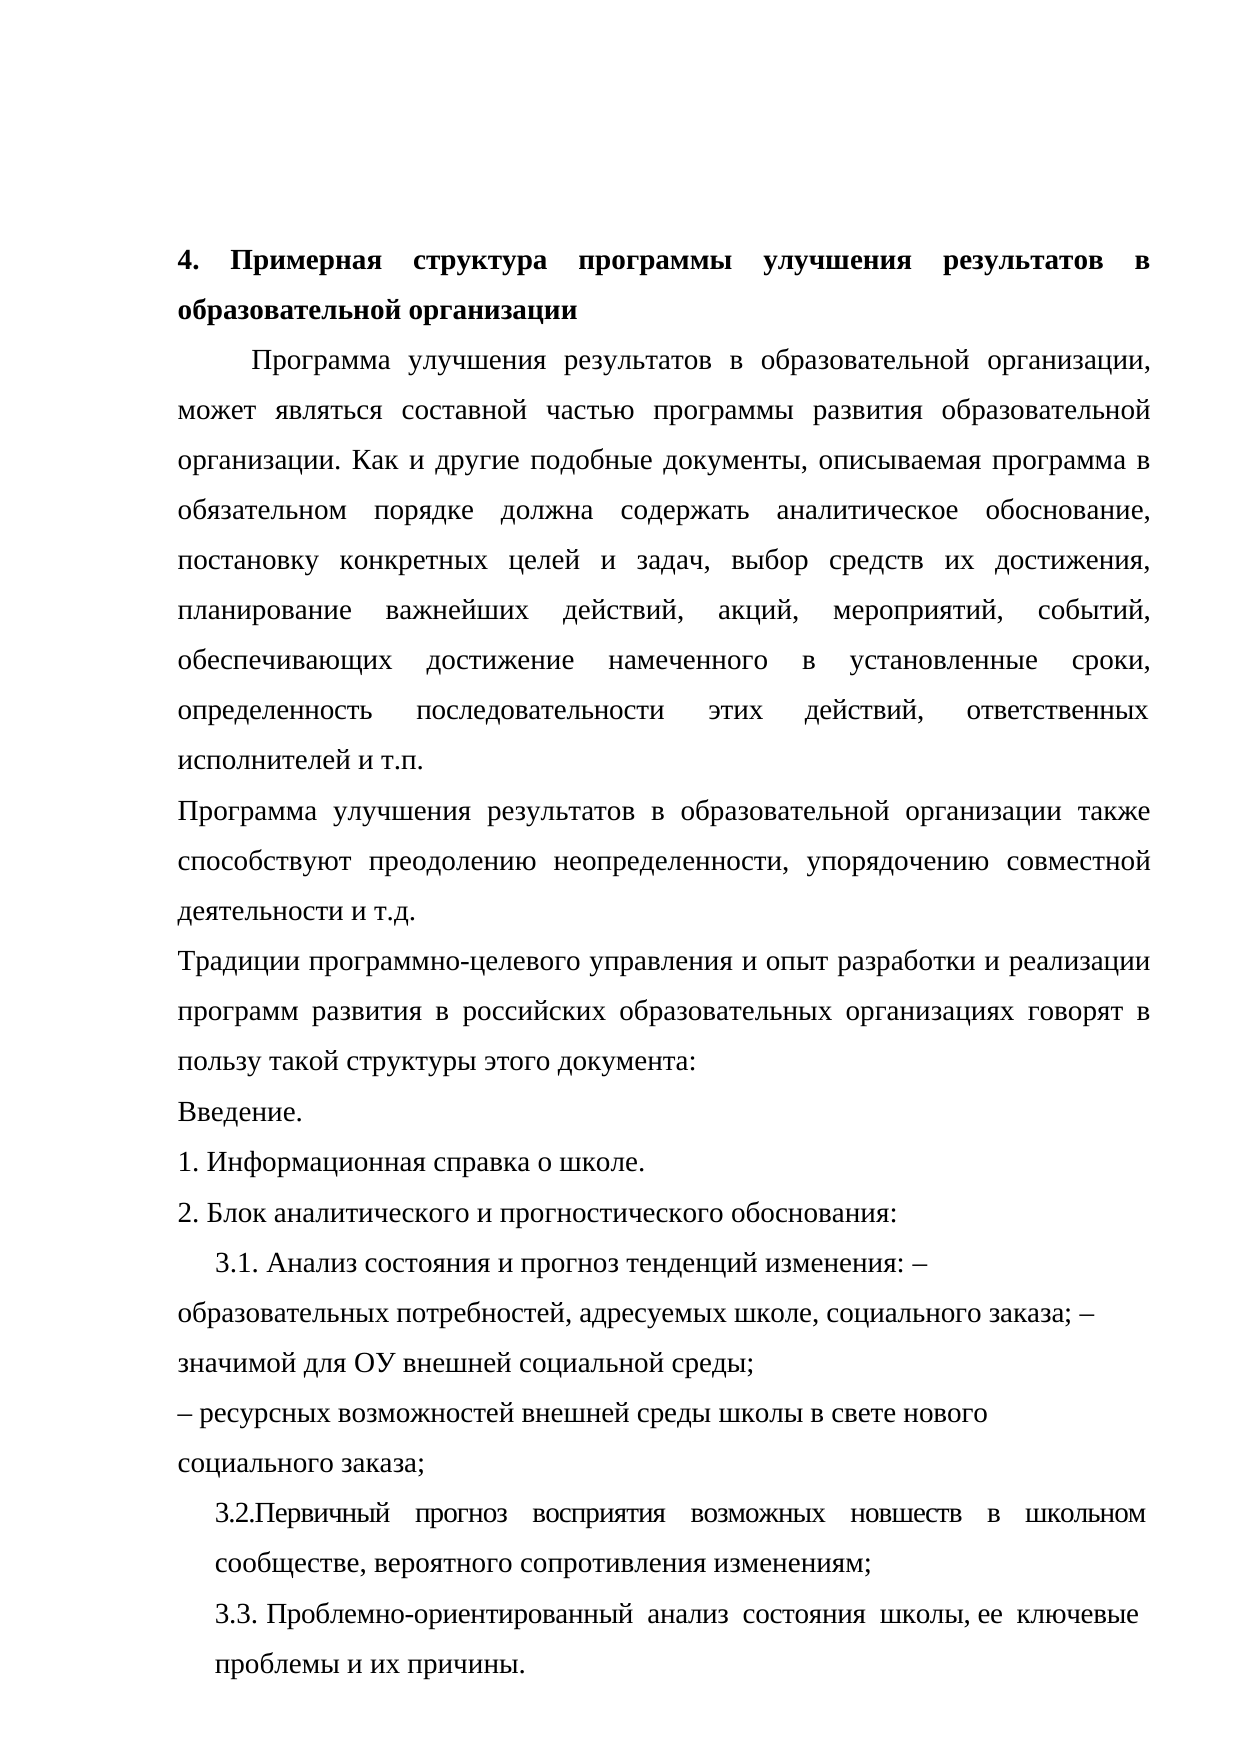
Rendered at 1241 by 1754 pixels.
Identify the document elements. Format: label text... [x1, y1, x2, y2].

text 3.3. Проблемно-ориентированный анализ состояния школы, ее ключевые проблемы и их причины. [214, 1583, 1152, 1683]
text сообществе, вероятного сопротивления изменениям; [214, 1533, 1152, 1583]
text – ресурсных возможностей внешней среды школы в свете нового социального заказа; [177, 1382, 1002, 1482]
text Введение. [177, 1081, 1152, 1131]
text 4. Примерная структура программы улучшения результатов в образовательной организации [177, 230, 1151, 330]
text Программа улучшения результатов в образовательной организации, может являться составной частью программы развития образовательной организации. Как и другие подобные документы, описываемая программа в обязательном порядке должна содержать аналитическое обоснование, постановку конкретных целей и задач, выбор средств их достижения, планирование важнейших действий, акций, мероприятий, событий, обеспечивающих достижение намеченного в установленные сроки, определенность последовательности этих действий, ответственных [177, 330, 1152, 730]
text Программа улучшения результатов в образовательной организации также способствуют преодолению неопределенности, упорядочению совместной деятельности и т.д. [177, 780, 1152, 930]
text исполнителей и т.п. [177, 730, 1152, 780]
text 3.2.Первичный прогноз восприятия возможных новшеств в школьном [214, 1482, 1152, 1532]
text 3.1. Анализ состояния и прогноз тенденций изменения: – образовательных потребностей, адресуемых школе, социального заказа; – значимой для ОУ внешней социальной среды; [177, 1232, 1122, 1382]
list Информационная справка о школе. [177, 1132, 1152, 1182]
list Блок аналитического и прогностического обоснования: [177, 1182, 1152, 1232]
text Традиции программно-целевого управления и опыт разработки и реализации программ развития в российских образовательных организациях говорят в пользу такой структуры этого документа: [177, 931, 1152, 1081]
